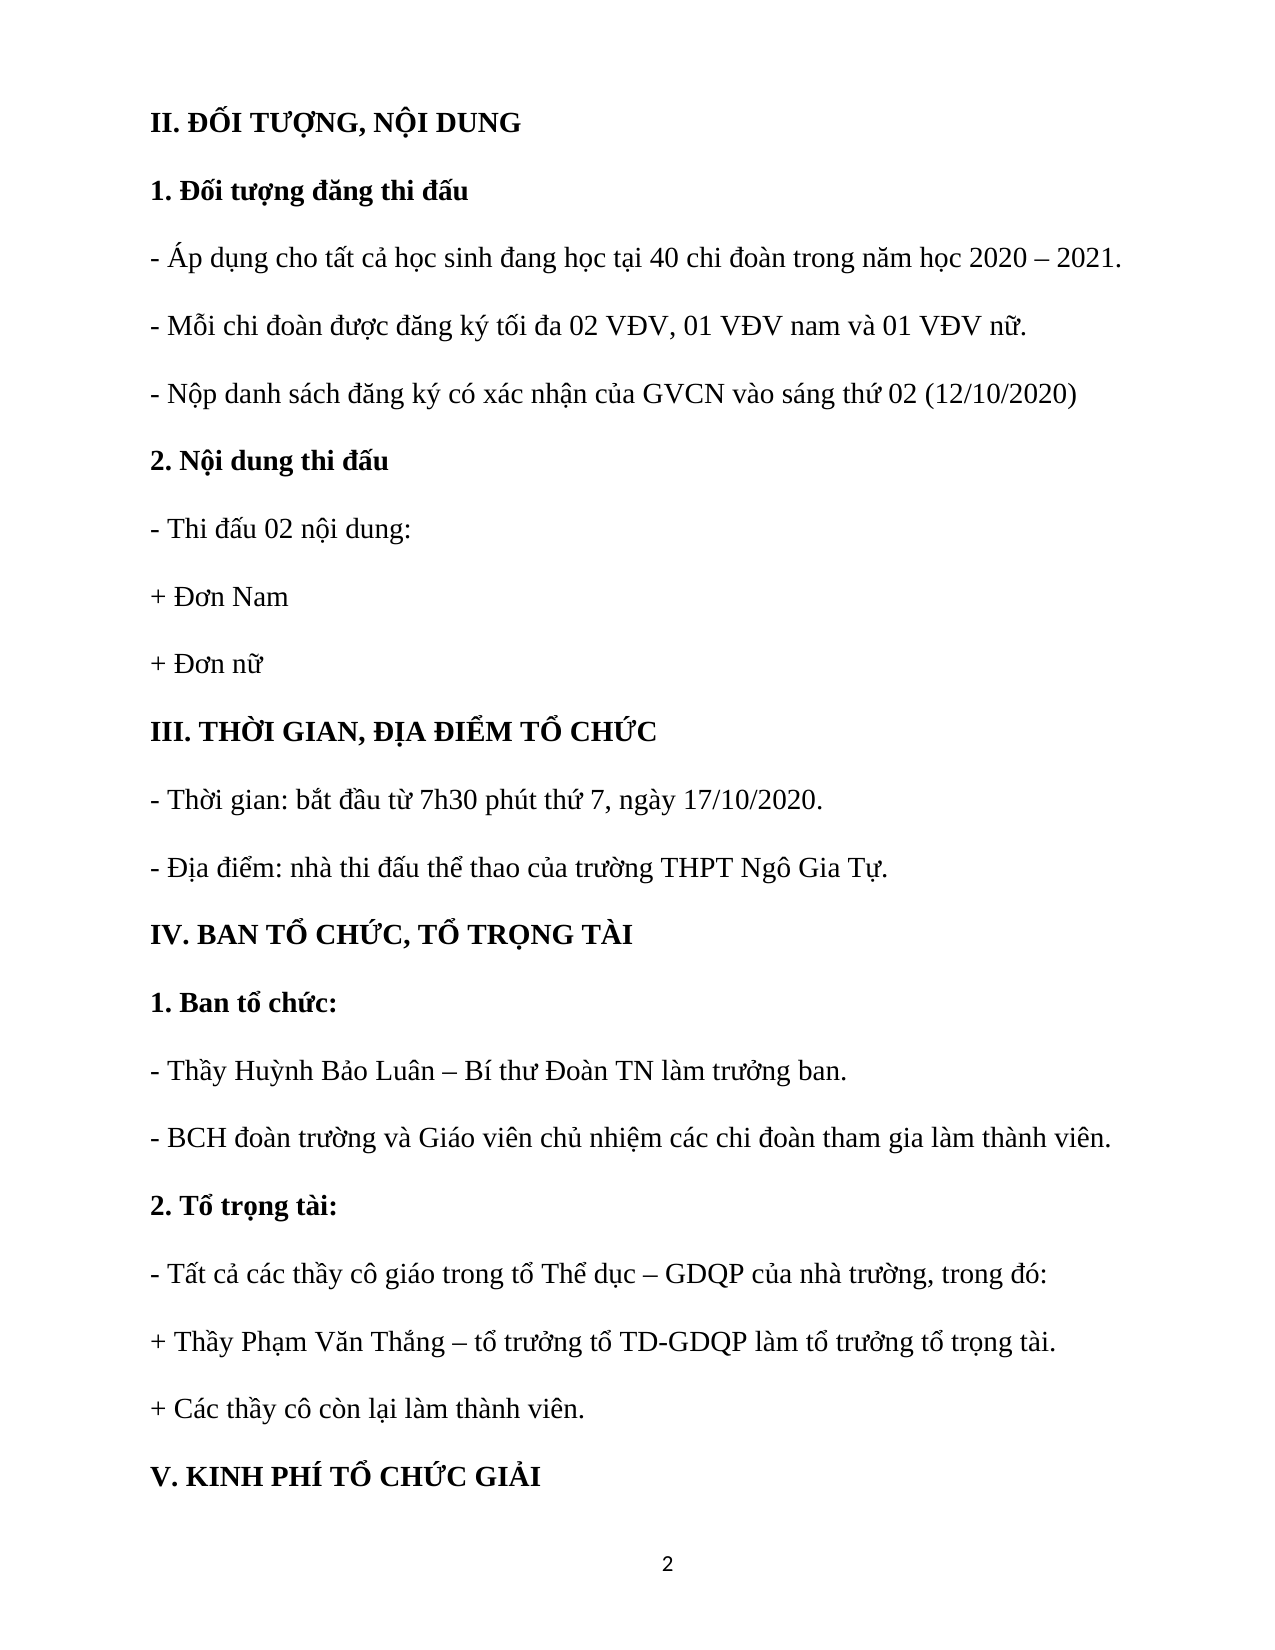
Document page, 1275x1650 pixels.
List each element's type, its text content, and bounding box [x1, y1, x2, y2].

text - Thời gian: bắt đầu từ 7h30 phút thứ 7, ngày 17/10/2020. [150, 782, 1185, 816]
text - Nộp danh sách đăng ký có xác nhận của GVCN vào sáng thứ 02 (12/10/2020) [150, 376, 1185, 409]
text - BCH đoàn trường và Giáo viên chủ nhiệm các chi đoàn tham gia làm thành viên. [150, 1121, 1185, 1154]
text - Áp dụng cho tất cả học sinh đang học tại 40 chi đoàn trong năm học 2020 – 2021. [150, 240, 1185, 274]
text IV. BAN TỔ CHỨC, TỔ TRỌNG TÀI [150, 917, 1185, 951]
text V. KINH PHÍ TỔ CHỨC GIẢI [150, 1459, 1185, 1493]
text - Thầy Huỳnh Bảo Luân – Bí thư Đoàn TN làm trưởng ban. [150, 1053, 1185, 1086]
text - Tất cả các thầy cô giáo trong tổ Thể dục – GDQP của nhà trường, trong đó: [150, 1256, 1185, 1289]
text 2. Tổ trọng tài: [150, 1188, 1185, 1222]
text + Các thầy cô còn lại làm thành viên. [150, 1391, 1185, 1425]
text II. ĐỐI TƯỢNG, NỘI DUNG [150, 105, 1185, 138]
text III. THỜI GIAN, ĐỊA ĐIỂM TỔ CHỨC [150, 714, 1185, 748]
text + Đơn nữ [150, 647, 1185, 680]
text + Đơn Nam [150, 579, 1185, 612]
text - Mỗi chi đoàn được đăng ký tối đa 02 VĐV, 01 VĐV nam và 01 VĐV nữ. [150, 308, 1185, 342]
text 1. Đối tượng đăng thi đấu [150, 173, 1185, 206]
text - Địa điểm: nhà thi đấu thể thao của trường THPT Ngô Gia Tự. [150, 850, 1185, 883]
text 1. Ban tổ chức: [150, 985, 1185, 1019]
text 2. Nội dung thi đấu [150, 443, 1185, 477]
text + Thầy Phạm Văn Thắng – tổ trưởng tổ TD-GDQP làm tổ trưởng tổ trọng tài. [150, 1324, 1185, 1357]
text - Thi đấu 02 nội dung: [150, 511, 1185, 545]
